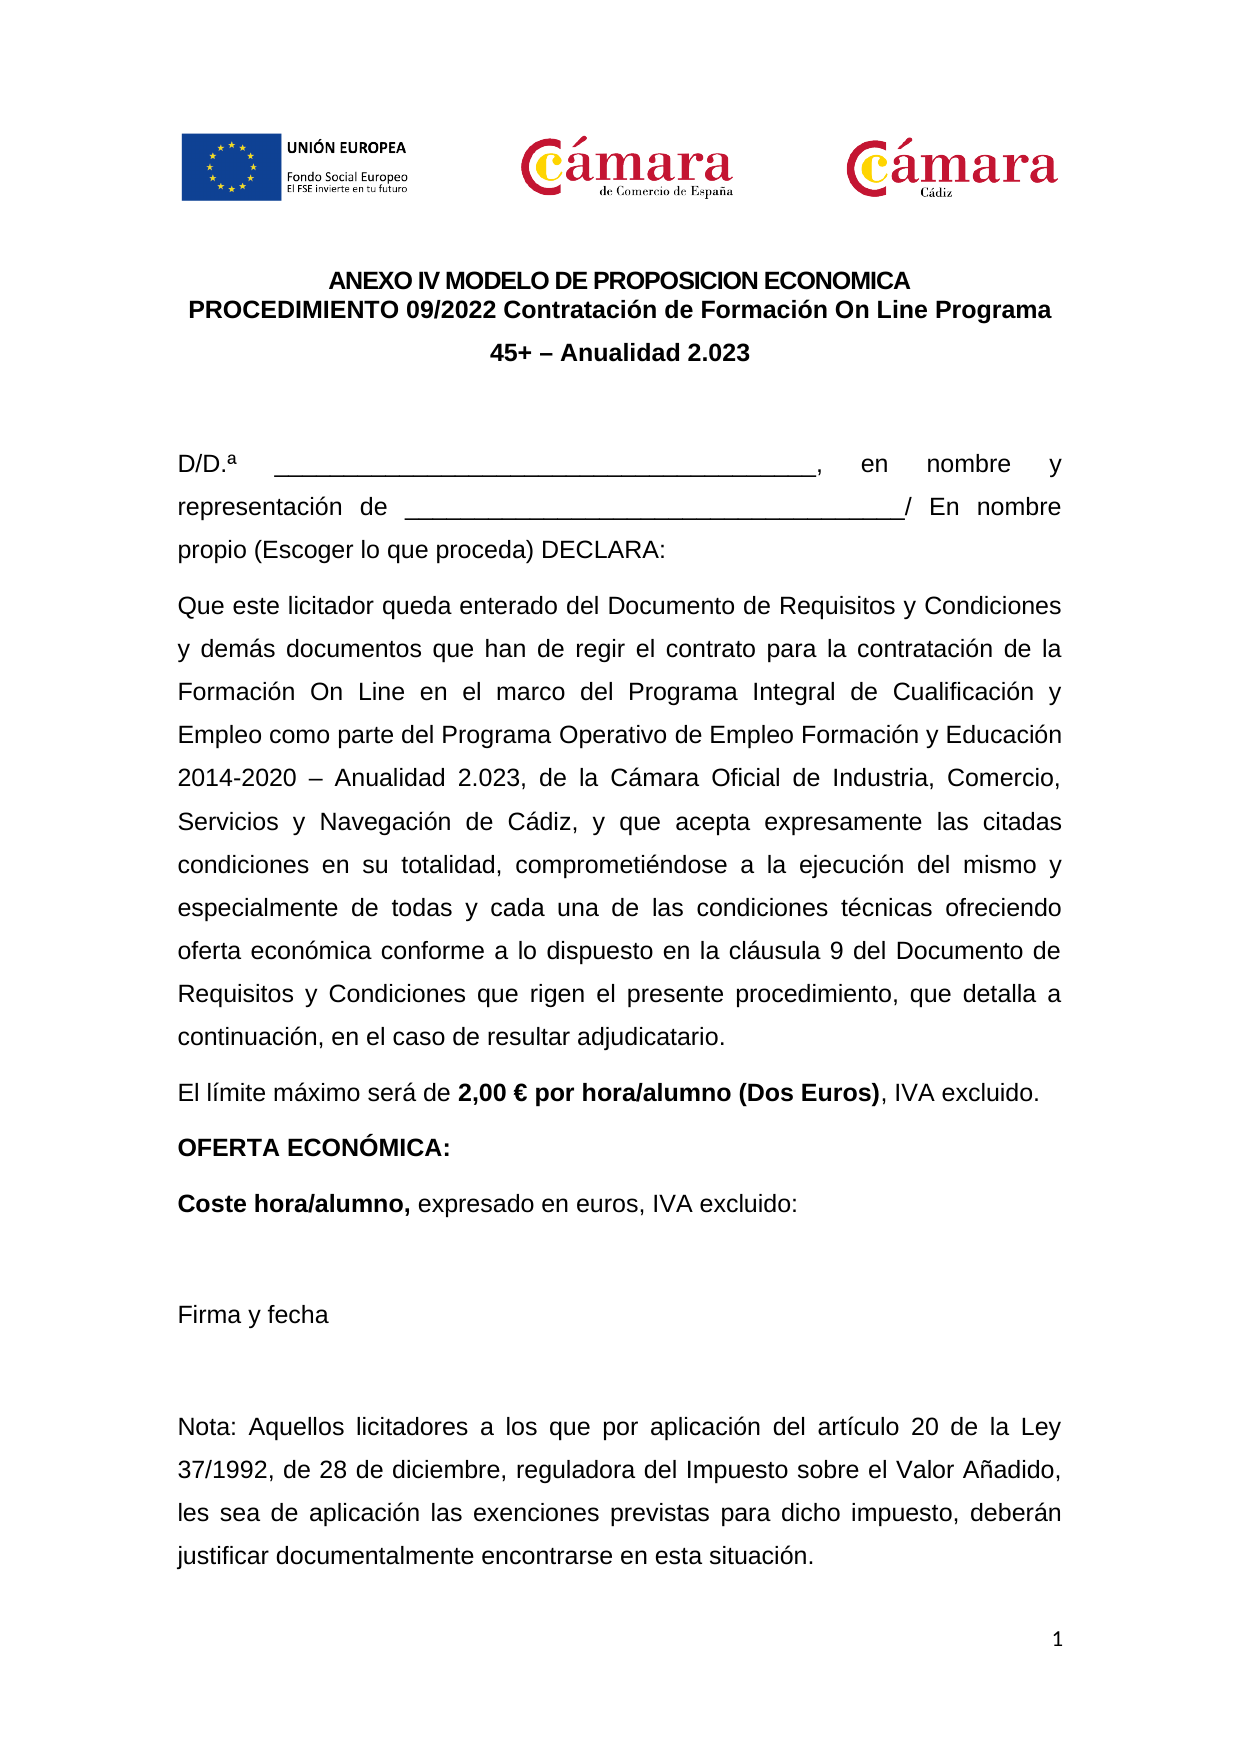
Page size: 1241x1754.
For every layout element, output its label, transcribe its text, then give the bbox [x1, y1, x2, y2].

text Que este licitador queda enterado del Documento de Requisitos y Condiciones y demás documentos que han de regir el contrato para la contratación de la Formación On Line en el marco del Programa Integral de Cualificación y Empleo como parte del Programa Operativo de Empleo Formación y Educación 2014-2020 – Anualidad 2.023, de la Cámara Oficial de Industria, Comercio, Servicios y Navegación de Cádiz, y que acepta expresamente las citadas condiciones en su totalidad, comprometiéndose a la ejecución del mismo y especialmente de todas y cada una de las condiciones técnicas ofreciendo oferta económica conforme a lo dispuesto en la cláusula 9 del Documento de Requisitos y Condiciones que rigen el presente procedimiento, que detalla a continuación, en el caso de resultar adjudicatario. [177, 591, 1063, 1051]
text Nota: Aquellos licitadores a los que por aplicación del artículo 20 de la Ley 37/1992, de 28 de diciembre, reguladora del Impuesto sobre el Valor Añadido, les sea de aplicación las exenciones previstas para dicho impuesto, deberán justificar documentalmente encontrarse en esta situación. [177, 1411, 1063, 1569]
text El límite máximo será de 2,00 € por hora/alumno (Dos Euros), IVA excluido. [177, 1078, 1063, 1106]
text Firma y fecha [177, 1300, 1063, 1329]
text D/D.ª _______________________________________, en nombre y representación de ____________________________________/ En nombre propio (Escoger lo que proceda) DECLARA: [177, 449, 1063, 564]
picture [177, 132, 1062, 202]
title ANEXO IV MODELO DE PROPOSICION ECONOMICA [177, 266, 1063, 294]
text Coste hora/alumno, expresado en euros, IVA excluido: [177, 1189, 1063, 1218]
text OFERTA ECONÓMICA: [177, 1133, 1063, 1162]
text PROCEDIMIENTO 09/2022 Contratación de Formación On Line Programa 45+ – Anualidad 2.023 [177, 294, 1063, 366]
